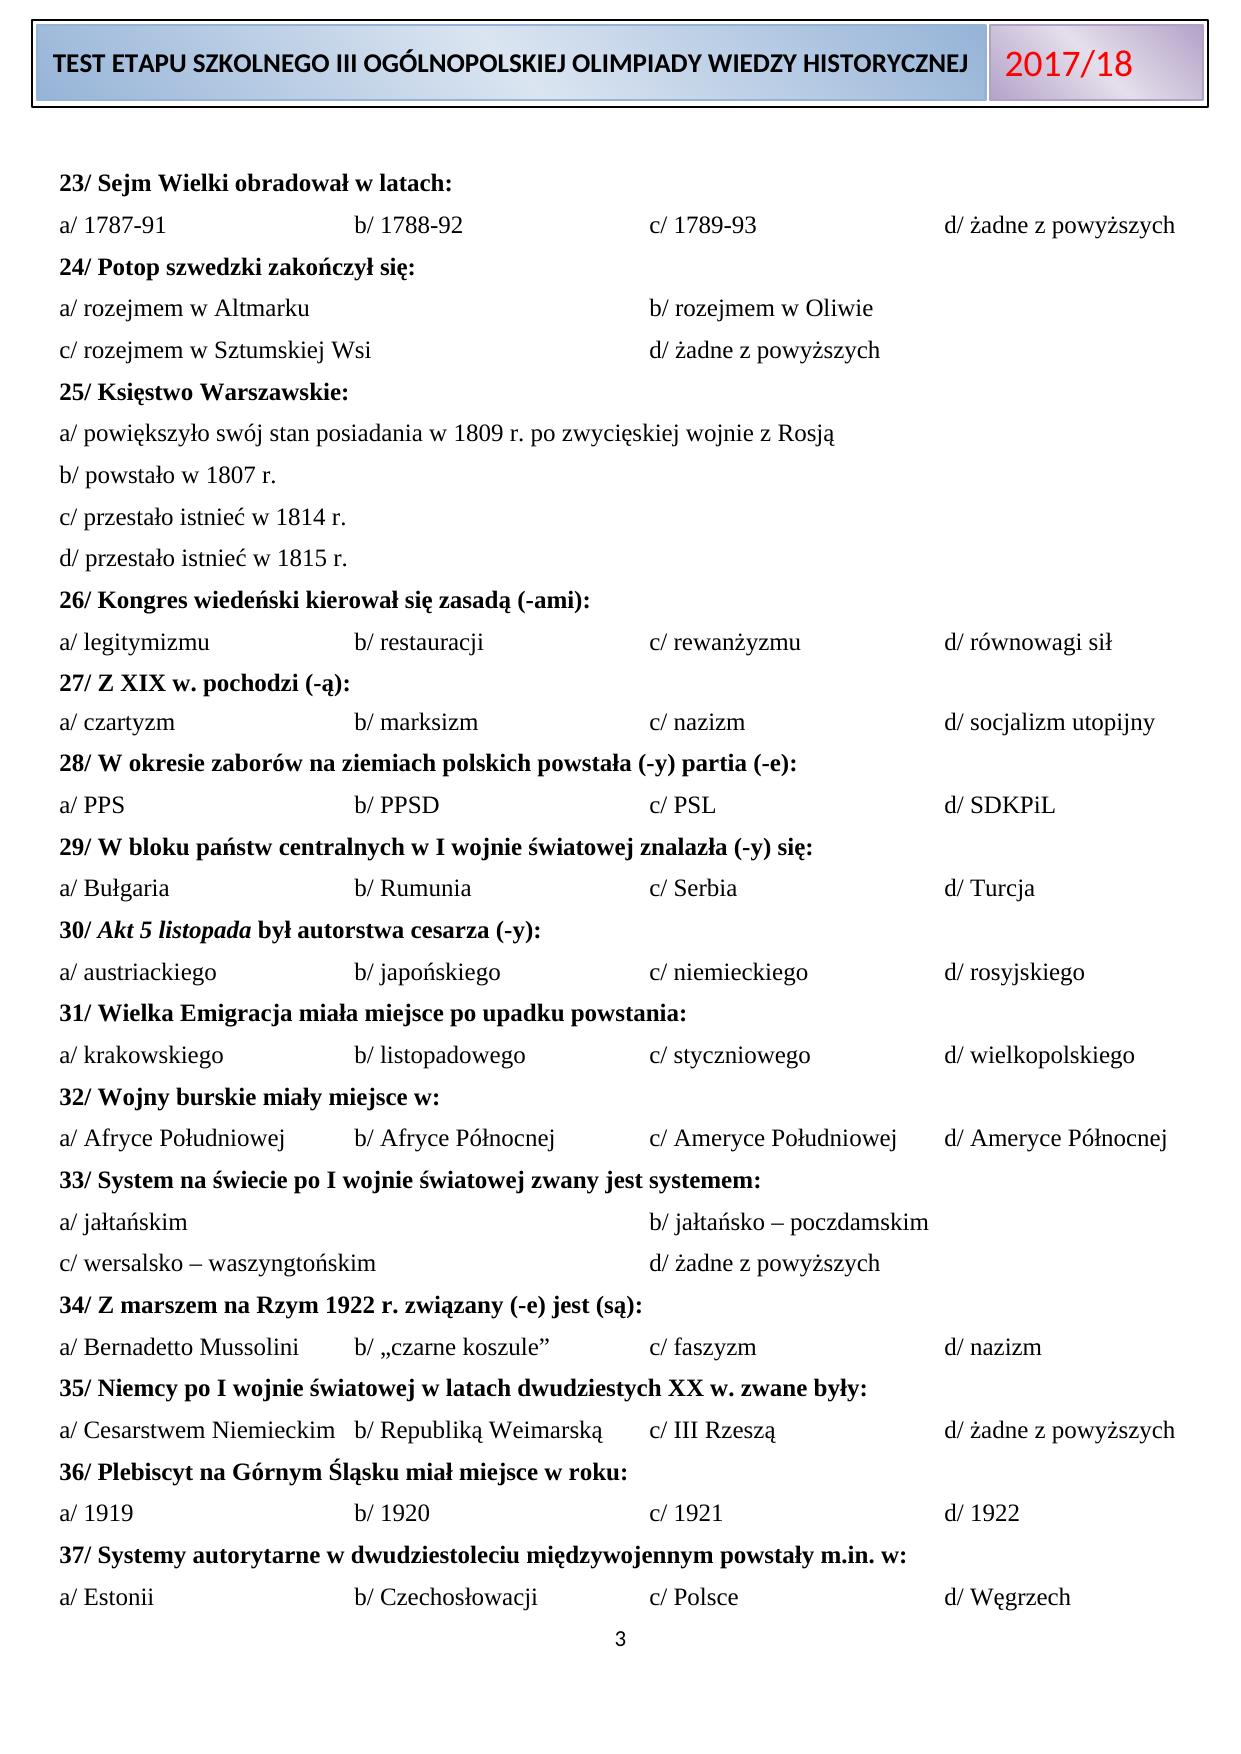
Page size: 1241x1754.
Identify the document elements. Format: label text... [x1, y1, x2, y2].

text 31/ Wielka Emigracja miała miejsce po upadku powstania: [59, 998, 1181, 1027]
text b/ powstało w 1807 r. [59, 460, 1181, 489]
text a/ rozejmem w Altmarku b/ rozejmem w Oliwie [59, 293, 1181, 322]
text a/ PPS b/ PPSD c/ PSL d/ SDKPiL [59, 790, 1181, 819]
text a/ Bułgaria b/ Rumunia c/ Serbia d/ Turcja [59, 873, 1181, 902]
text 33/ System na świecie po I wojnie światowej zwany jest systemem: [59, 1165, 1181, 1194]
text 34/ Z marszem na Rzym 1922 r. związany (-e) jest (są): [59, 1290, 1181, 1319]
text a/ 1919 b/ 1920 c/ 1921 d/ 1922 [59, 1498, 1181, 1527]
text a/ austriackiego b/ japońskiego c/ niemieckiego d/ rosyjskiego [59, 957, 1181, 985]
text 32/ Wojny burskie miały miejsce w: [59, 1082, 1181, 1110]
text a/ krakowskiego b/ listopadowego c/ styczniowego d/ wielkopolskiego [59, 1040, 1181, 1069]
text 30/ Akt 5 listopada był autorstwa cesarza (-y): [59, 915, 1181, 944]
text 24/ Potop szwedzki zakończył się: [59, 252, 1181, 280]
text 27/ Z XIX w. pochodzi (-ą): [59, 668, 1181, 697]
text a/ czartyzm b/ marksizm c/ nazizm d/ socjalizm utopijny [59, 707, 1181, 735]
text a/ legitymizmu b/ restauracji c/ rewanżyzmu d/ równowagi sił [59, 627, 1181, 655]
text a/ Bernadetto Mussolini b/ „czarne koszule” c/ faszyzm d/ nazizm [59, 1332, 1181, 1360]
text 36/ Plebiscyt na Górnym Śląsku miał miejsce w roku: [59, 1457, 1181, 1485]
text 25/ Księstwo Warszawskie: [59, 377, 1181, 405]
text 28/ W okresie zaborów na ziemiach polskich powstała (-y) partia (-e): [59, 748, 1181, 777]
text a/ jałtańskim b/ jałtańsko – poczdamskim [59, 1207, 1181, 1235]
text 29/ W bloku państw centralnych w I wojnie światowej znalazła (-y) się: [59, 832, 1181, 860]
text 35/ Niemcy po I wojnie światowej w latach dwudziestych XX w. zwane były: [59, 1373, 1181, 1402]
text a/ 1787-91 b/ 1788-92 c/ 1789-93 d/ żadne z powyższych [59, 210, 1181, 239]
text c/ rozejmem w Sztumskiej Wsi d/ żadne z powyższych [59, 335, 1181, 364]
text a/ Estonii b/ Czechosłowacji c/ Polsce d/ Węgrzech [59, 1582, 1181, 1610]
text d/ przestało istnieć w 1815 r. [59, 543, 1181, 572]
text 26/ Kongres wiedeński kierował się zasadą (-ami): [59, 585, 1181, 614]
text c/ wersalsko – waszyngtońskim d/ żadne z powyższych [59, 1248, 1181, 1277]
text c/ przestało istnieć w 1814 r. [59, 502, 1181, 530]
text a/ powiększyło swój stan posiadania w 1809 r. po zwycięskiej wojnie z Rosją [59, 418, 1181, 447]
text a/ Afryce Południowej b/ Afryce Północnej c/ Ameryce Południowej d/ Ameryce Północnej [59, 1123, 1181, 1152]
text 23/ Sejm Wielki obradował w latach: [59, 168, 1181, 197]
text 37/ Systemy autorytarne w dwudziestoleciu międzywojennym powstały m.in. w: [59, 1540, 1181, 1569]
text a/ Cesarstwem Niemieckim b/ Republiką Weimarską c/ III Rzeszą d/ żadne z powyższych [59, 1415, 1181, 1444]
